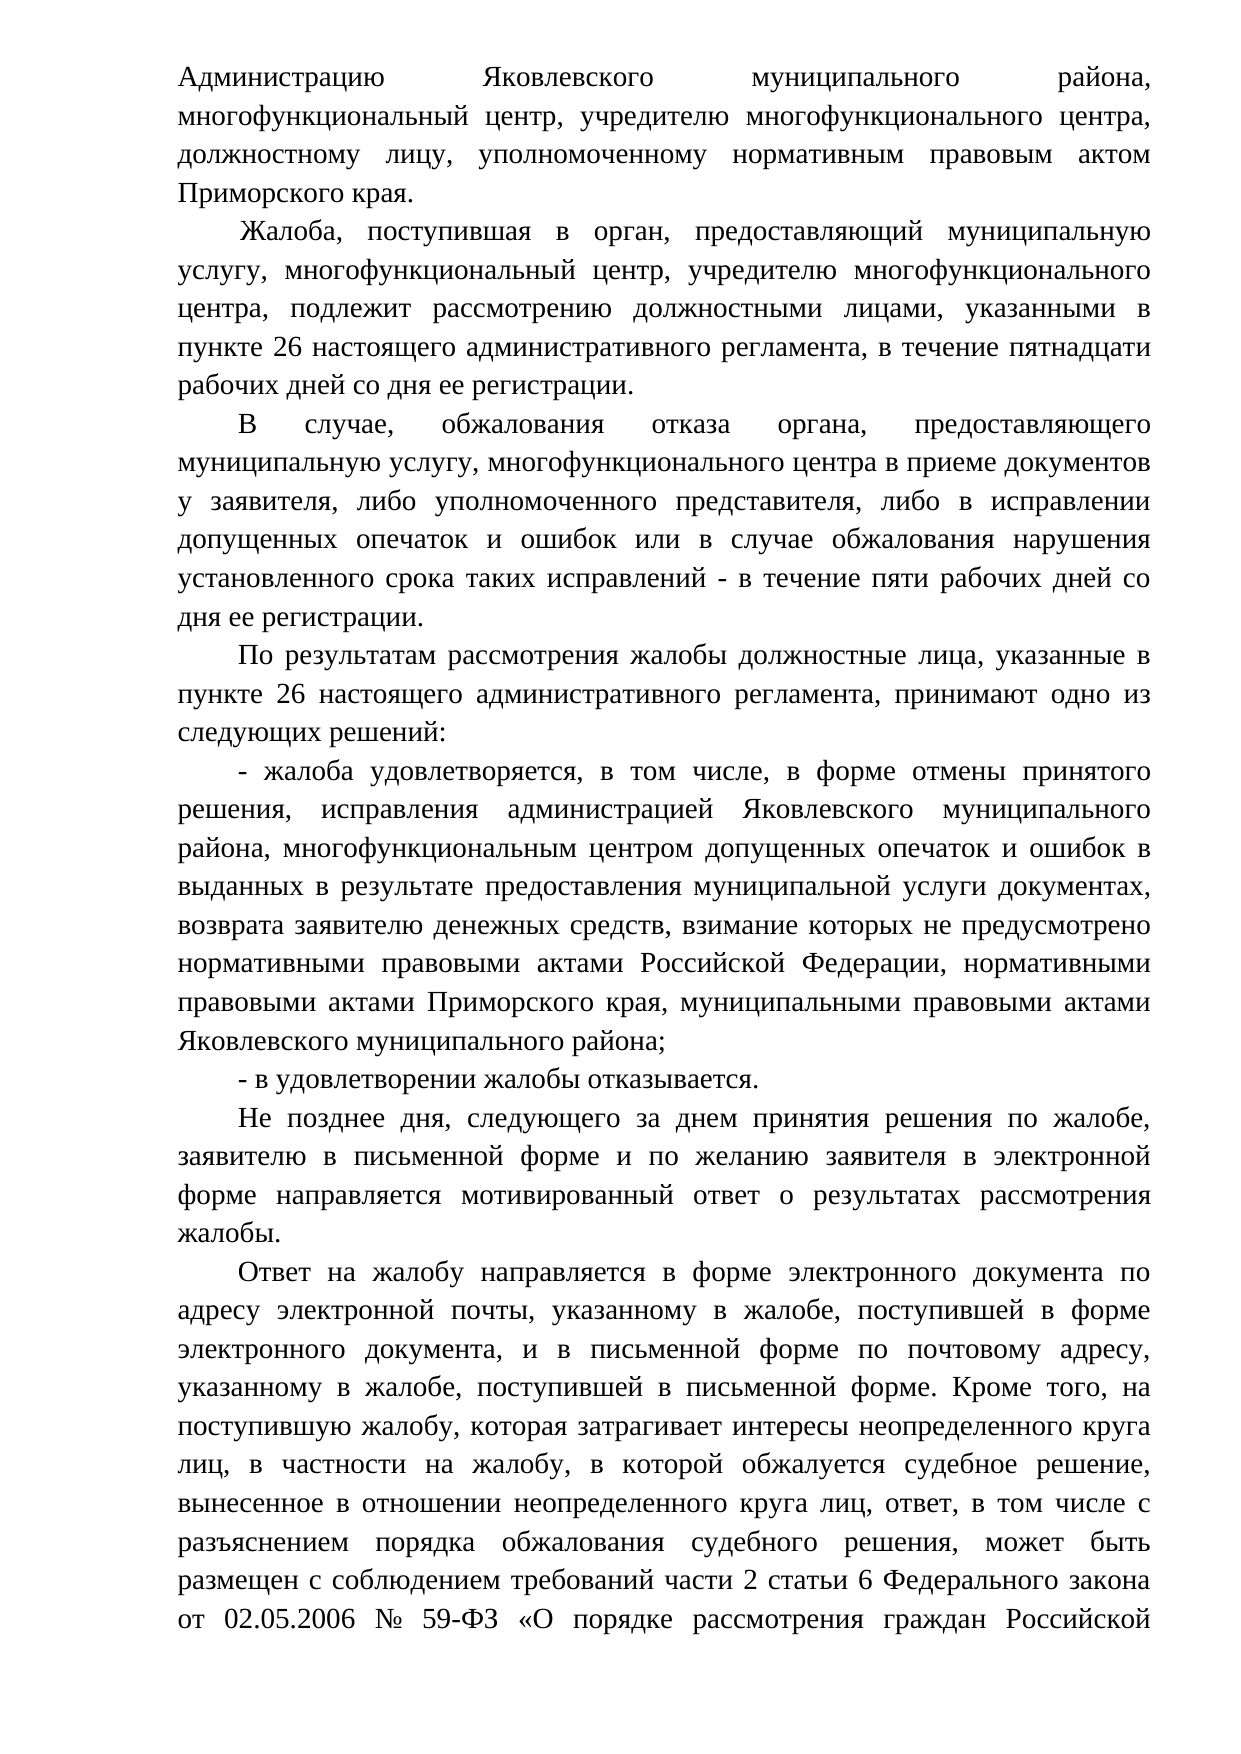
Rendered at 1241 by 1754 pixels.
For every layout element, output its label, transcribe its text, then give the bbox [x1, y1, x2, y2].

text Жалоба, поступившая в орган, предоставляющий муниципальную услугу, многофункциональный центр, учредителю многофункционального центра, подлежит рассмотрению должностными лицами, указанными в пункте 26 настоящего административного регламента, в течение пятнадцати рабочих дней со дня ее регистрации. [177, 213, 1152, 401]
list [177, 59, 1152, 208]
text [177, 1254, 1152, 1634]
text В случае, обжалования отказа органа, предоставляющего муниципальную услугу, многофункционального центра в приеме документов у заявителя, либо уполномоченного представителя, либо в исправлении допущенных опечаток и ошибок или в случае обжалования нарушения установленного срока таких исправлений - в течение пяти рабочих дней со дня ее регистрации. [177, 406, 1152, 632]
text - в удовлетворении жалобы отказывается. [177, 1061, 1152, 1095]
text - жалоба удовлетворяется, в том числе, в форме отмены принятого решения, исправления администрацией Яковлевского муниципального района, многофункциональным центром допущенных опечаток и ошибок в выданных в результате предоставления муниципальной услуги документах, возврата заявителю денежных средств, взимание которых не предусмотрено нормативными правовыми актами Российской Федерации, нормативными правовыми актами Приморского края, муниципальными правовыми актами Яковлевского муниципального района; [177, 753, 1152, 1056]
text По результатам рассмотрения жалобы должностные лица, указанные в пункте 26 настоящего административного регламента, принимают одно из следующих решений: [177, 637, 1152, 748]
text Не позднее дня, следующего за днем принятия решения по жалобе, заявителю в письменной форме и по желанию заявителя в электронной форме направляется мотивированный ответ о результатах рассмотрения жалобы. [177, 1100, 1152, 1249]
